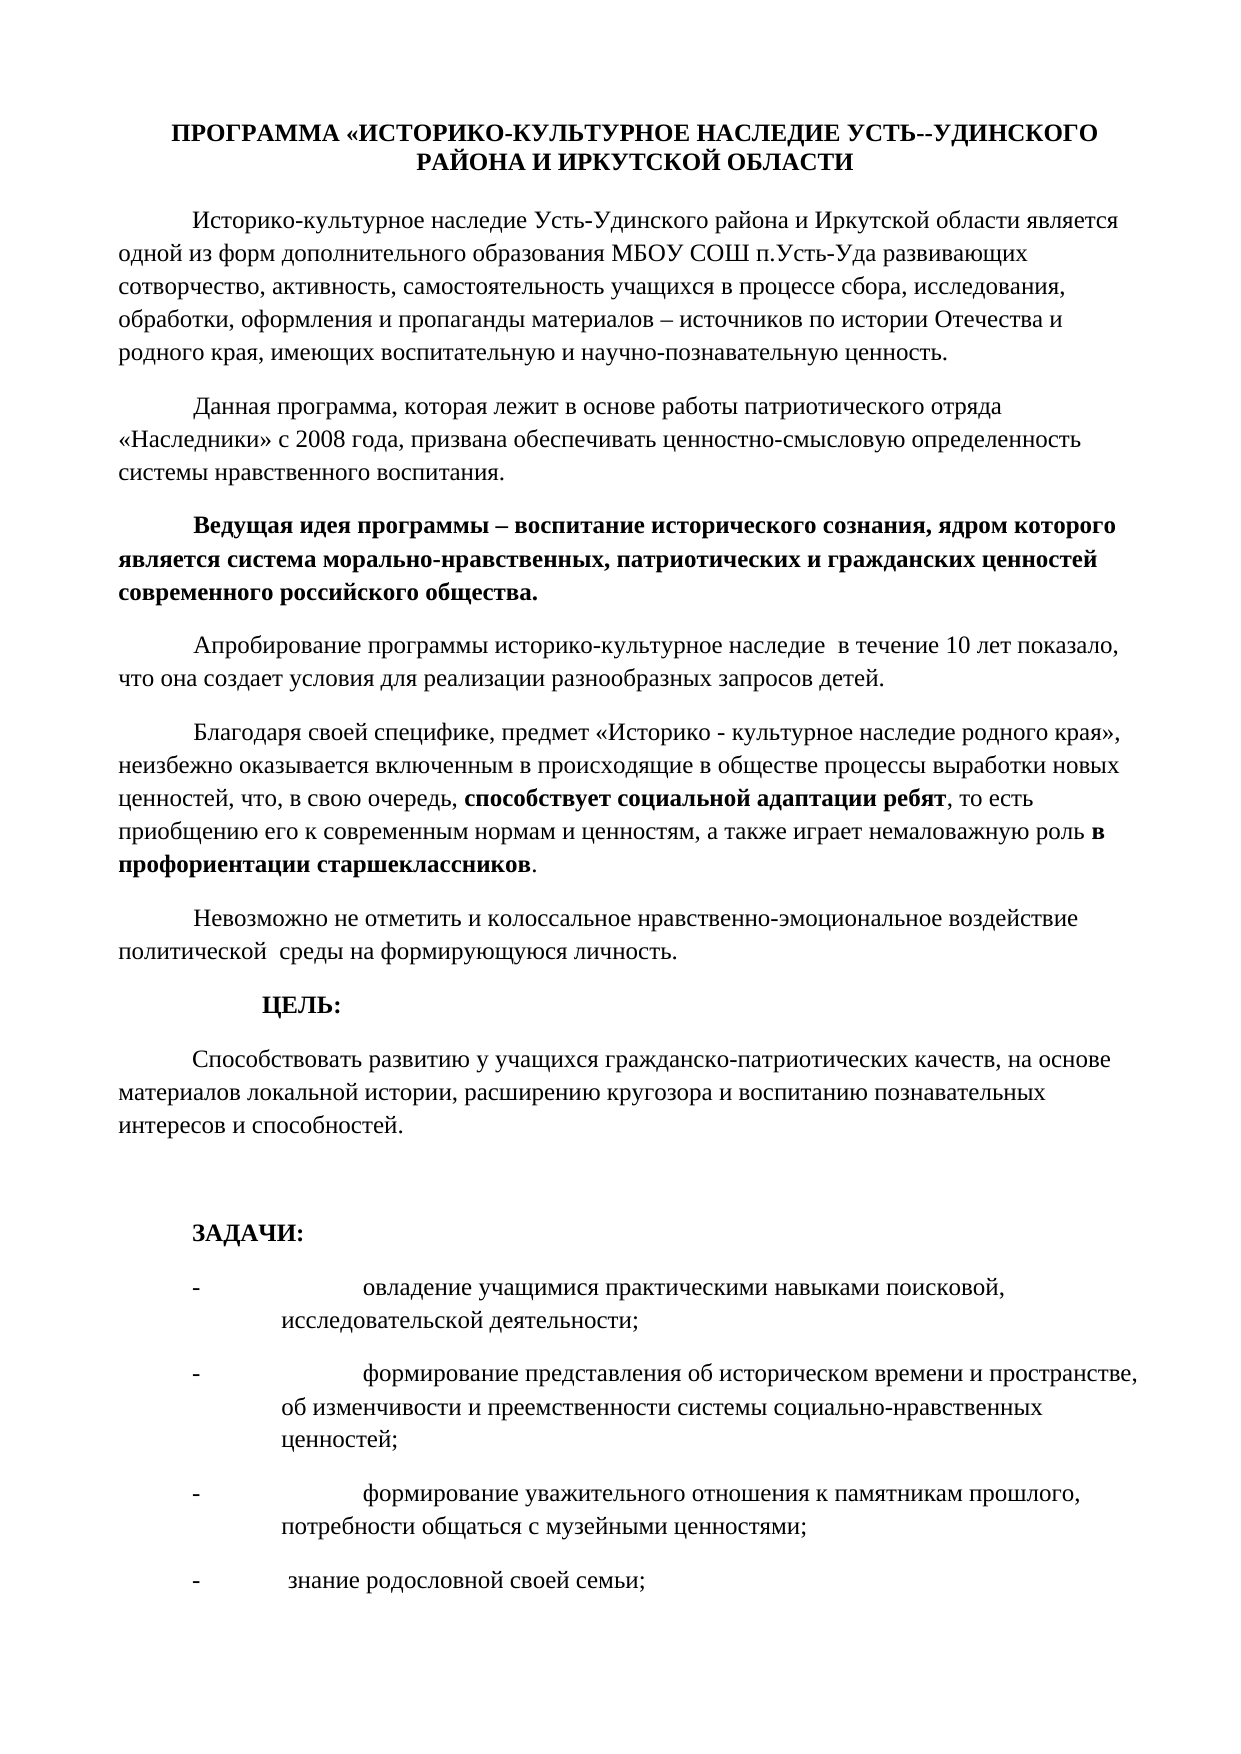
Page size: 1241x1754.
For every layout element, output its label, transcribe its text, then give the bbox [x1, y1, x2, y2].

text ЦЕЛЬ: [118, 990, 1152, 1019]
text ПРОГРАММА «ИСТОРИКО-КУЛЬТУРНОЕ НАСЛЕДИЕ УСТЬ--УДИНСКОГО РАЙОНА И ИРКУТСКОЙ ОБЛАСТИ [118, 118, 1152, 176]
text Апробирование программы историко-культурное наследие в течение 10 лет показало, что она создает условия для реализации разнообразных запросов детей. [118, 631, 1152, 692]
text - овладение учащимися практическими навыками поисковой, исследовательской деятельности; [192, 1272, 1152, 1333]
text Историко-культурное наследие Усть-Удинского района и Иркутской области является одной из форм дополнительного образования МБОУ СОШ п.Усть-Уда развивающих сотворчество, активность, самостоятельность учащихся в процессе сбора, исследования, обработки, оформления и пропаганды материалов – источников по истории Отечества и родного края, имеющих воспитательную и научно-познавательную ценность. [118, 205, 1152, 366]
text Благодаря своей специфике, предмет «Историко - культурное наследие родного края», неизбежно оказывается включенным в происходящие в обществе процессы выработки новых ценностей, что, в свою очередь, способствует социальной адаптации ребят, то есть приобщению его к современным нормам и ценностям, а также играет немаловажную роль в профориентации старшеклассников. [118, 717, 1152, 878]
text - формирование представления об историческом времени и пространстве, об изменчивости и преемственности системы социально-нравственных ценностей; [192, 1358, 1152, 1453]
text - формирование уважительного отношения к памятникам прошлого, потребности общаться с музейными ценностями; [192, 1478, 1152, 1540]
text Данная программа, которая лежит в основе работы патриотического отряда «Наследники» с 2008 года, призвана обеспечивать ценностно-смысловую определенность системы нравственного воспитания. [118, 391, 1152, 486]
text Невозможно не отметить и колоссальное нравственно-эмоциональное воздействие политической среды на формирующуюся личность. [118, 903, 1152, 965]
text Ведущая идея программы – воспитание исторического сознания, ядром которого является система морально-нравственных, патриотических и гражданских ценностей современного российского общества. [118, 511, 1152, 605]
text ЗАДАЧИ: [118, 1218, 1152, 1247]
text Способствовать развитию у учащихся гражданско-патриотических качеств, на основе материалов локальной истории, расширению кругозора и воспитанию познавательных интересов и способностей. [118, 1044, 1152, 1139]
text - знание родословной своей семьи; [192, 1565, 1152, 1594]
